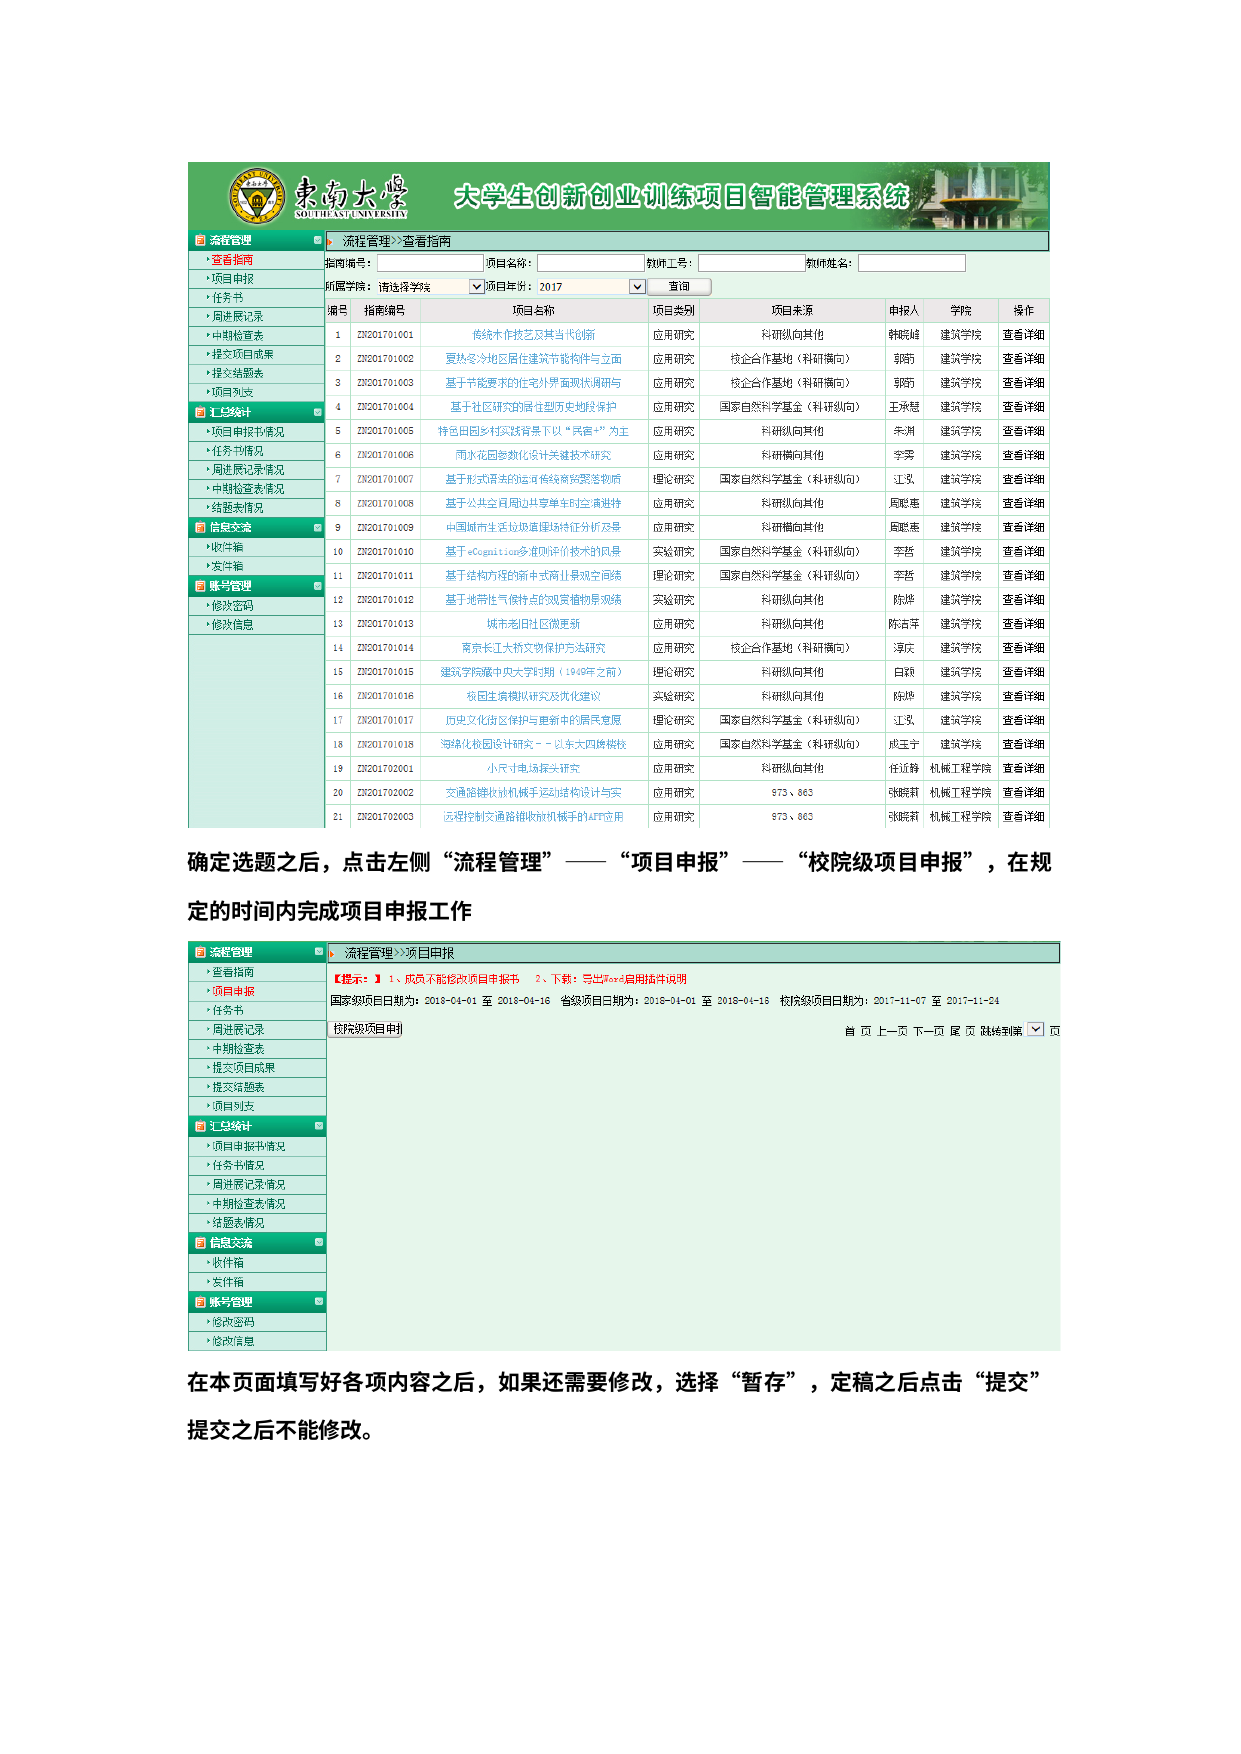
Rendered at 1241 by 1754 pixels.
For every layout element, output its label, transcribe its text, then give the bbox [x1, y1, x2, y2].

text 在本页面填写好各项内容之后，如果还需要修改，选择“暂存”，定稿之后点击“提交”，提交之后不能修改。 [187, 1364, 1053, 1445]
picture [187, 941, 1061, 1351]
text 确定选题之后，点击左侧“流程管理”——“项目申报”——“校院级项目申报”，在规定的时间内完成项目申报工作 [187, 844, 1053, 926]
picture [187, 162, 1052, 828]
